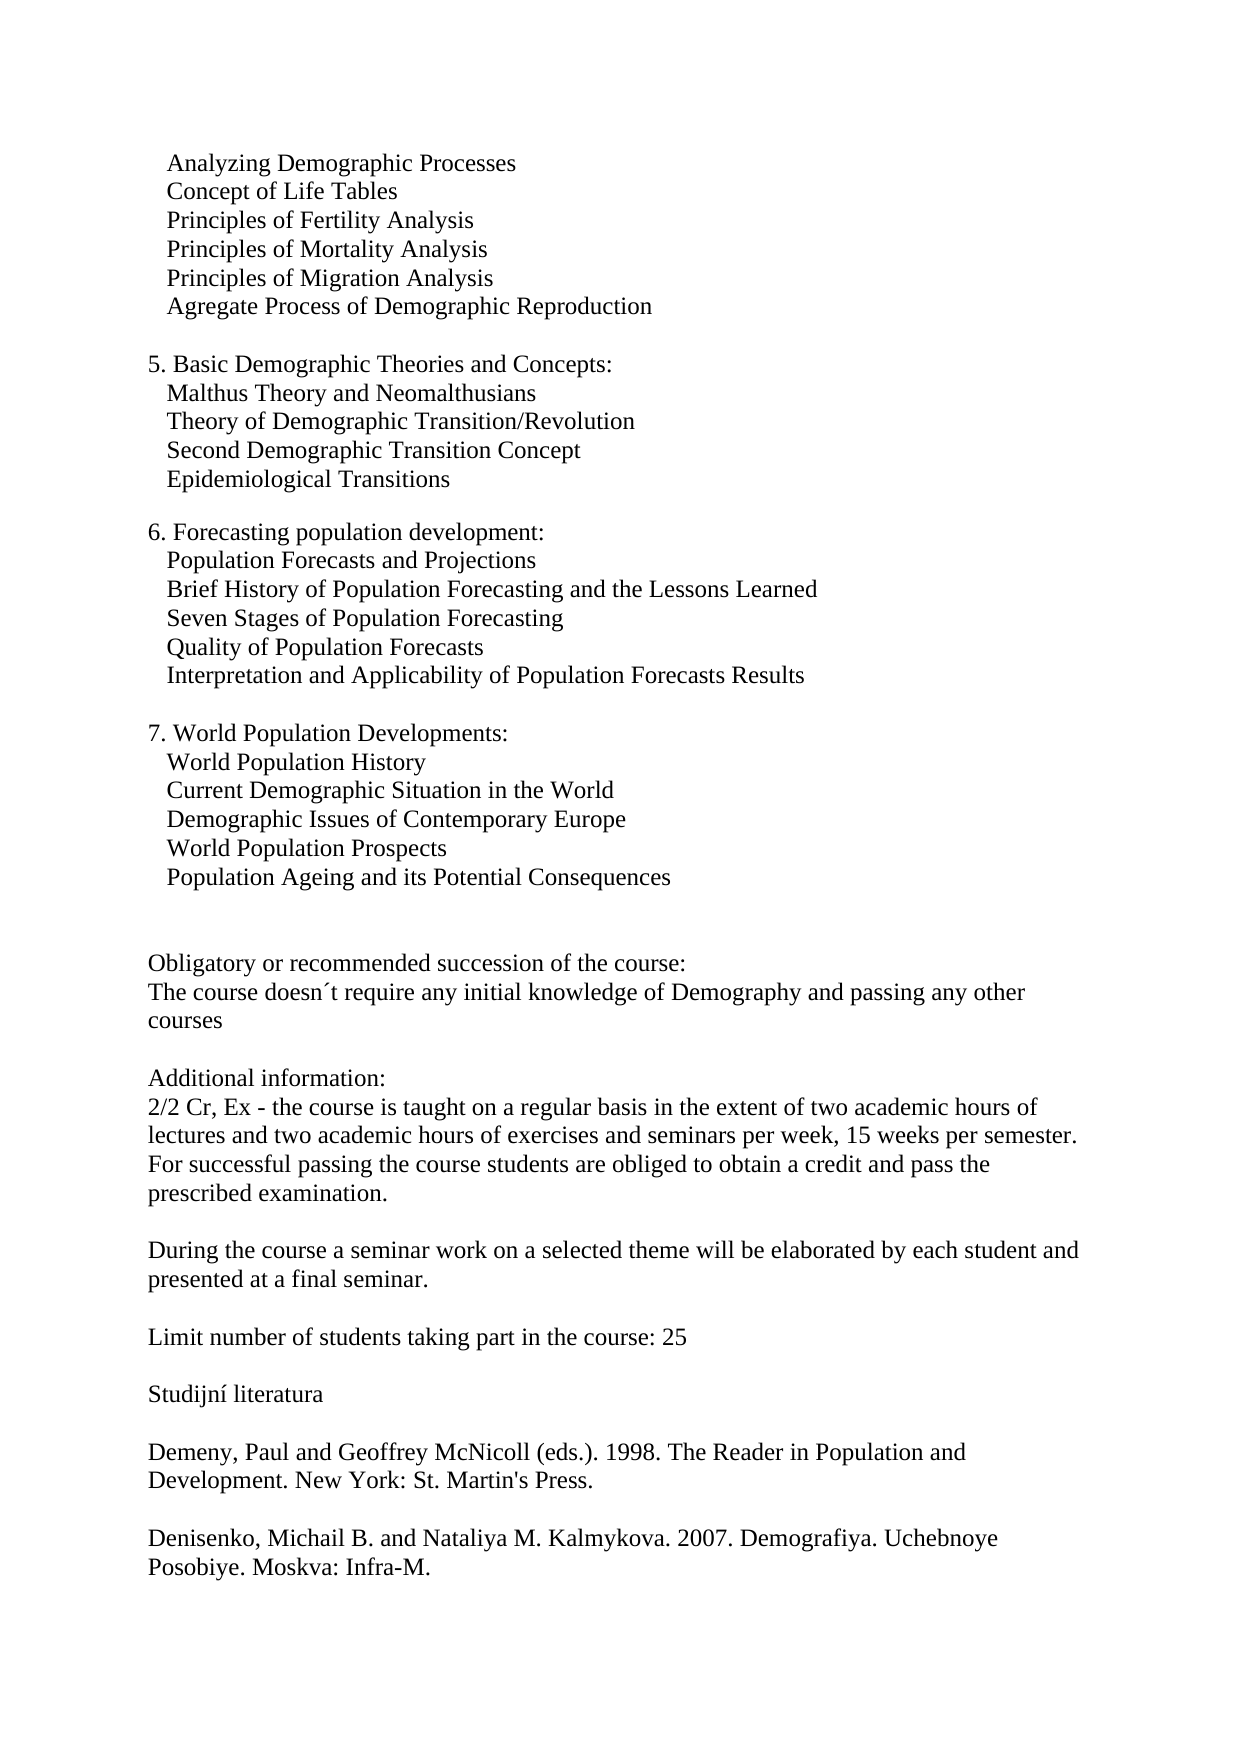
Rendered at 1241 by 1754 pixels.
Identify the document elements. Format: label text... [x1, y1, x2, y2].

text Agregate Process of Demographic Reproduction [148, 291, 1093, 320]
text 5. Basic Demographic Theories and Concepts: [148, 349, 1093, 378]
text Second Demographic Transition Concept [148, 435, 1093, 464]
text Population Ageing and its Potential Consequences [148, 862, 1093, 890]
text Concept of Life Tables [148, 176, 1093, 205]
text Studijní literatura [148, 1379, 1093, 1408]
text Denisenko, Michail B. and Nataliya M. Kalmykova. 2007. Demografiya. Uchebnoye Posobiye. Moskva: Infra-M. [148, 1523, 1093, 1580]
text Limit number of students taking part in the course: 25 [148, 1322, 1093, 1350]
text Development. New York: St. Martin's Press. [148, 1465, 1093, 1494]
text Principles of Mortality Analysis [148, 234, 1093, 263]
text Quality of Population Forecasts [148, 632, 1093, 660]
text Interpretation and Applicability of Population Forecasts Results [148, 660, 1093, 689]
text 6. Forecasting population development: [148, 517, 1093, 545]
text Malthus Theory and Neomalthusians [148, 378, 1093, 406]
text Demographic Issues of Contemporary Europe [148, 804, 1093, 833]
text Principles of Migration Analysis [148, 263, 1093, 291]
text During the course a seminar work on a selected theme will be elaborated by each student and presented at a final seminar. [148, 1235, 1093, 1293]
text Current Demographic Situation in the World [148, 775, 1093, 804]
text Epidemiological Transitions [148, 464, 1093, 493]
text The course doesn´t require any initial knowledge of Demography and passing any other courses [148, 977, 1093, 1034]
text Additional information: [148, 1063, 1093, 1092]
text Theory of Demographic Transition/Revolution [148, 406, 1093, 435]
text 2/2 Cr, Ex - the course is taught on a regular basis in the extent of two academic hours of lectures and two academic hours of exercises and seminars per week, 15 weeks per semester. For successful passing the course students are obliged to obtain a credit and pass the prescribed examination. [148, 1092, 1093, 1207]
text Obligatory or recommended succession of the course: [148, 948, 1093, 977]
text Population Forecasts and Projections [148, 545, 1093, 574]
text Principles of Fertility Analysis [148, 205, 1093, 234]
text Seven Stages of Population Forecasting [148, 603, 1093, 632]
text 7. World Population Developments: [148, 718, 1093, 747]
text Analyzing Demographic Processes [148, 148, 1093, 176]
text World Population Prospects [148, 833, 1093, 862]
text Demeny, Paul and Geoffrey McNicoll (eds.). 1998. The Reader in Population and [148, 1437, 1093, 1465]
text World Population History [148, 747, 1093, 775]
text Brief History of Population Forecasting and the Lessons Learned [148, 574, 1093, 603]
